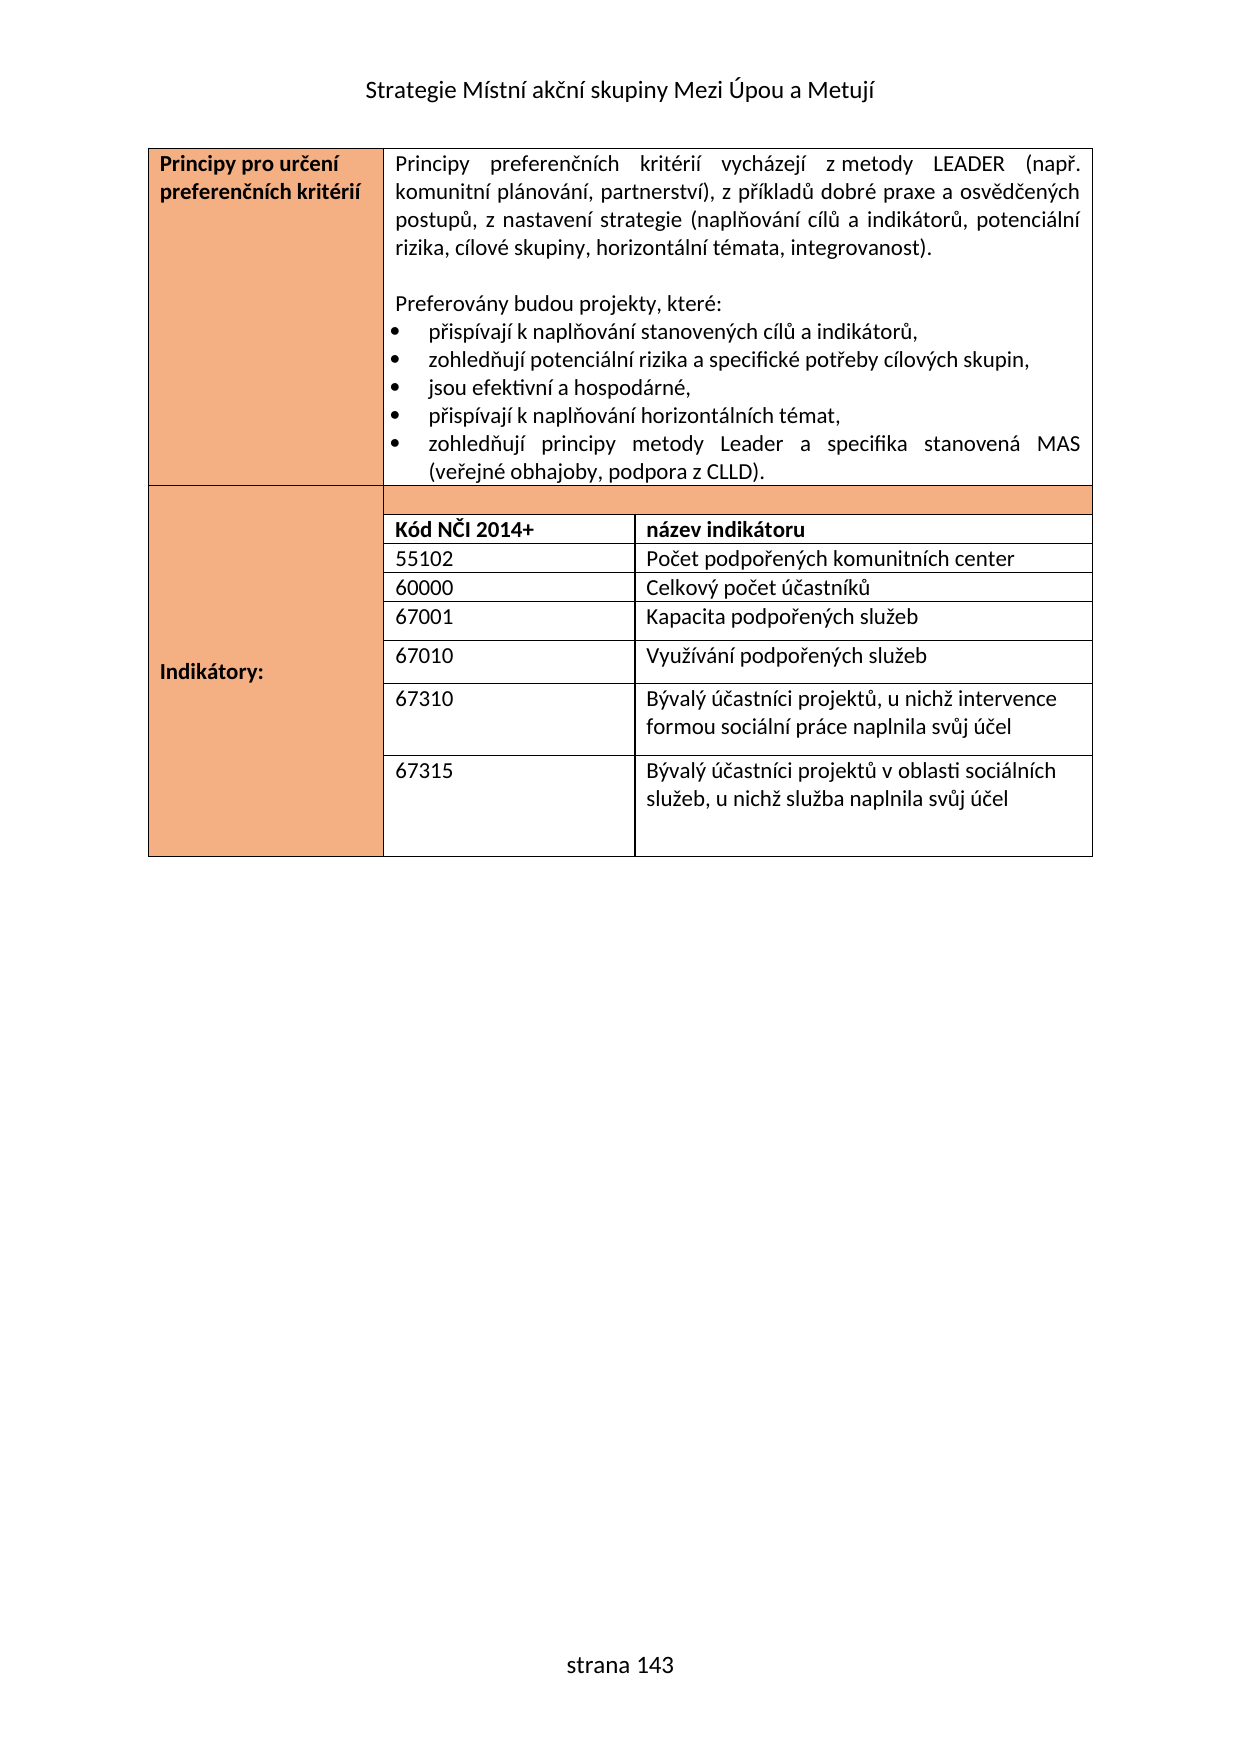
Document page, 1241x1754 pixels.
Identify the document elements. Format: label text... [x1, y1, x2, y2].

table_cell Bývalý účastníci projektů v oblasti sociálních služeb, u nichž služba naplnila svůj účel [636, 756, 1092, 856]
table_cell Počet podpořených komunitních center [636, 544, 1092, 572]
table_cell Celkový počet účastníků [636, 573, 1092, 601]
table_cell Principy pro určení preferenčních kritérií [149, 149, 383, 485]
table_cell Kód NČI 2014+ [384, 515, 634, 543]
table_cell [384, 486, 1092, 514]
table_cell Principy preferenčních kritérií vycházejí z metody LEADER (např. komunitní plánování, partnerství), z příkladů dobré praxe a osvědčených postupů, z nastavení strategie (naplňování cílů a indikátorů, potenciální rizika, cílové skupiny, horizontální témata, integrovanost). Preferovány budou projekty, které: přispívají k naplňování stanovených cílů a indikátorů, zohledňují potenciální rizika a specifické potřeby cílových skupin, jsou efektivní a hospodárné, přispívají k naplňování horizontálních témat, zohledňují principy metody Leader a specifika stanovená MAS (veřejné obhajoby, podpora z CLLD). [384, 149, 1092, 485]
table_cell 60000 [384, 573, 634, 601]
table_cell Indikátory: [149, 486, 383, 856]
table_cell Kapacita podpořených služeb [636, 602, 1092, 640]
table_cell 67001 [384, 602, 634, 640]
table_cell 67310 [384, 684, 634, 755]
table_cell Využívání podpořených služeb [636, 641, 1092, 683]
table_cell Bývalý účastníci projektů, u nichž intervence formou sociální práce naplnila svůj účel [636, 684, 1092, 755]
table_cell 67010 [384, 641, 634, 683]
table_cell 67315 [384, 756, 634, 856]
table_cell název indikátoru [636, 515, 1092, 543]
table_cell 55102 [384, 544, 634, 572]
